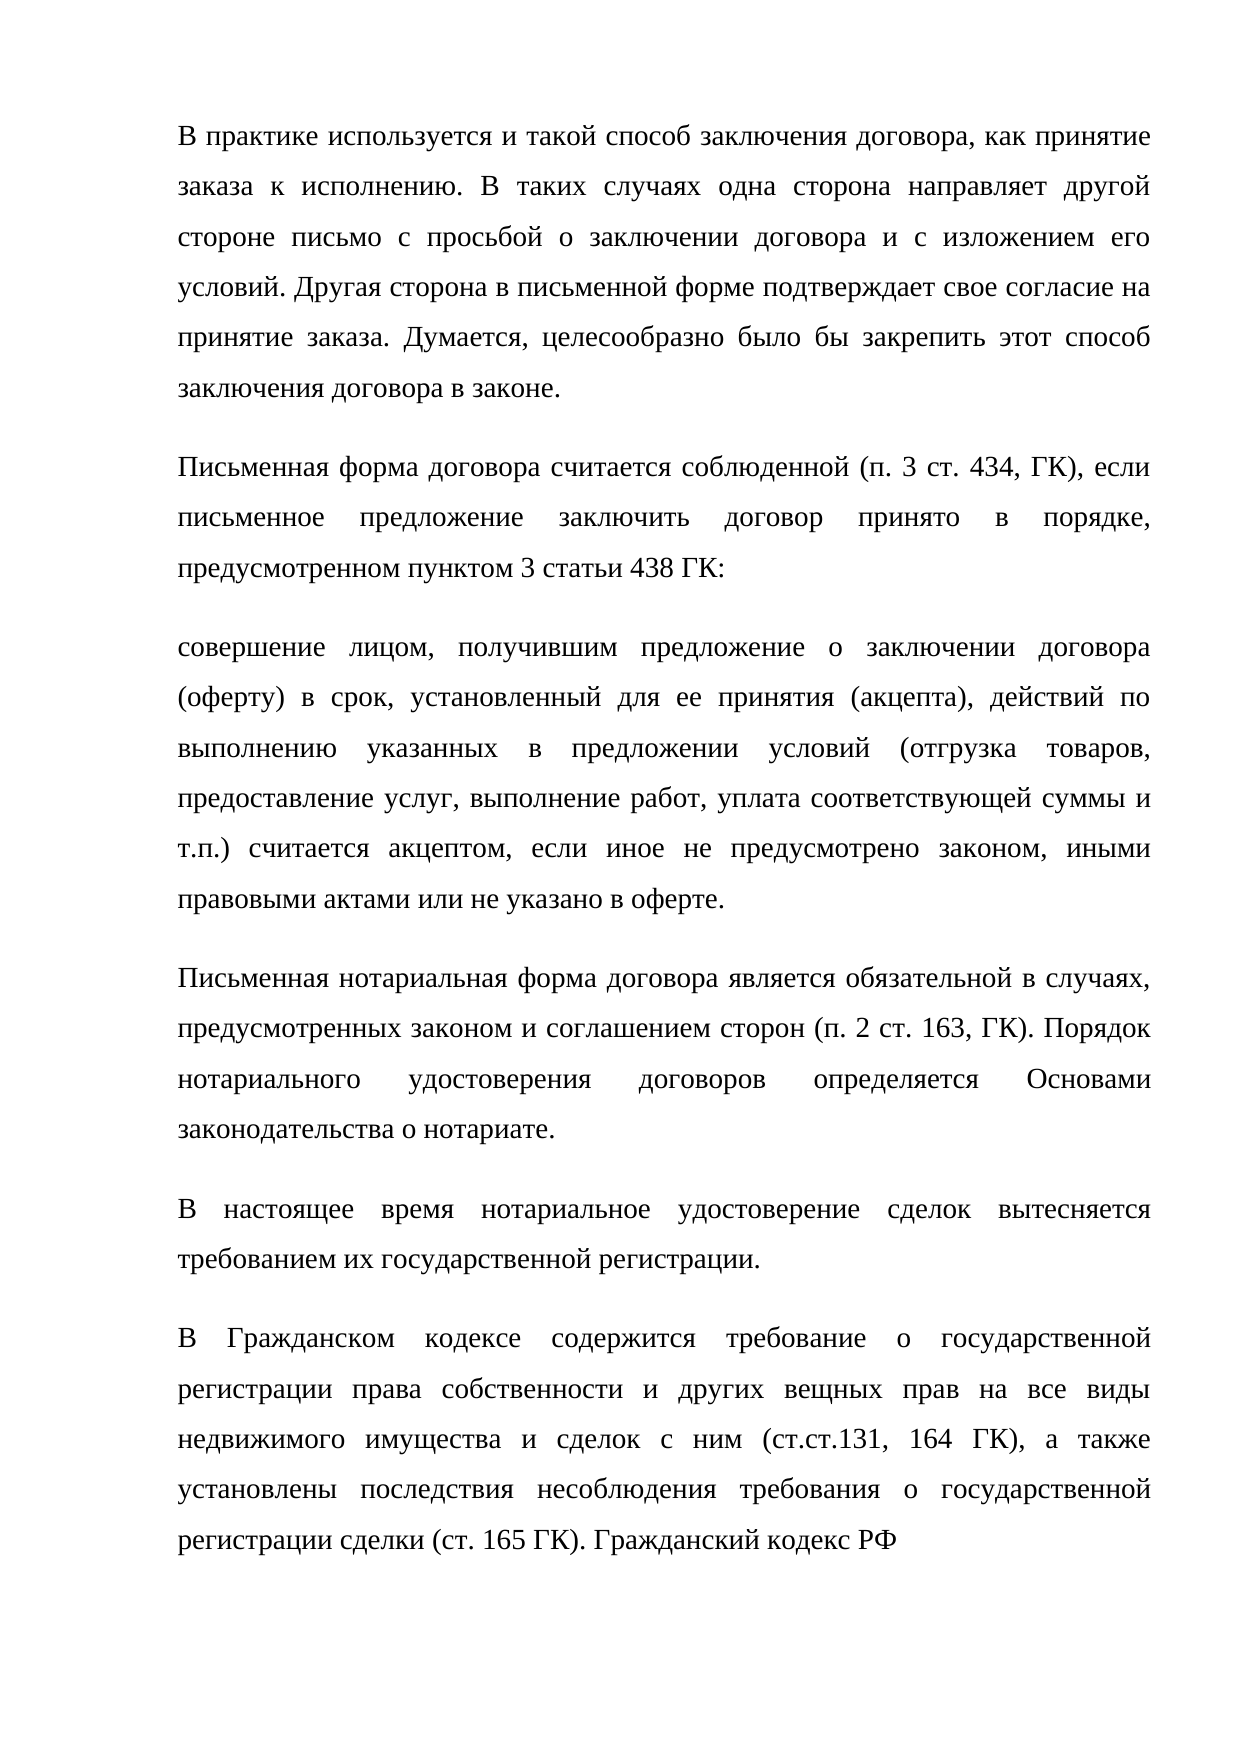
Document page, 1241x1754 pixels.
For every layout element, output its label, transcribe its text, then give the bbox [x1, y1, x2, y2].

text В практике используется и такой способ заключения договора, как принятие заказа к исполнению. В таких случаях одна сторона направляет другой стороне письмо с просьбой о заключении договора и с изложением его условий. Другая сторона в письменной форме подтверждает свое согласие на принятие заказа. Думается, целесообразно было бы закрепить этот способ заключения договора в законе. [177, 118, 1152, 403]
text В Гражданском кодексе содержится требование о государственной регистрации права собственности и других вещных прав на все виды недвижимого имущества и сделок с ним (ст.ст.131, 164 ГК), а также установлены последствия несоблюдения требования о государственной регистрации сделки (ст. 165 ГК). Гражданский кодекс РФ [177, 1321, 1152, 1555]
text совершение лицом, получившим предложение о заключении договора (оферту) в срок, установленный для ее принятия (акцепта), действий по выполнению указанных в предложении условий (отгрузка товаров, предоставление услуг, выполнение работ, уплата соответствующей суммы и т.п.) считается акцептом, если иное не предусмотрено законом, иными правовыми актами или не указано в оферте. [177, 629, 1152, 914]
text Письменная нотариальная форма договора является обязательной в случаях, предусмотренных законом и соглашением сторон (п. 2 ст. 163, ГК). Порядок нотариального удостоверения договоров определяется Основами законодательства о нотариате. [177, 960, 1152, 1145]
text В настоящее время нотариальное удостоверение сделок вытесняется требованием их государственной регистрации. [177, 1191, 1152, 1274]
text Письменная форма договора считается соблюденной (п. 3 ст. 434, ГК), если письменное предложение заключить договор принято в порядке, предусмотренном пунктом 3 статьи 438 ГК: [177, 449, 1152, 583]
